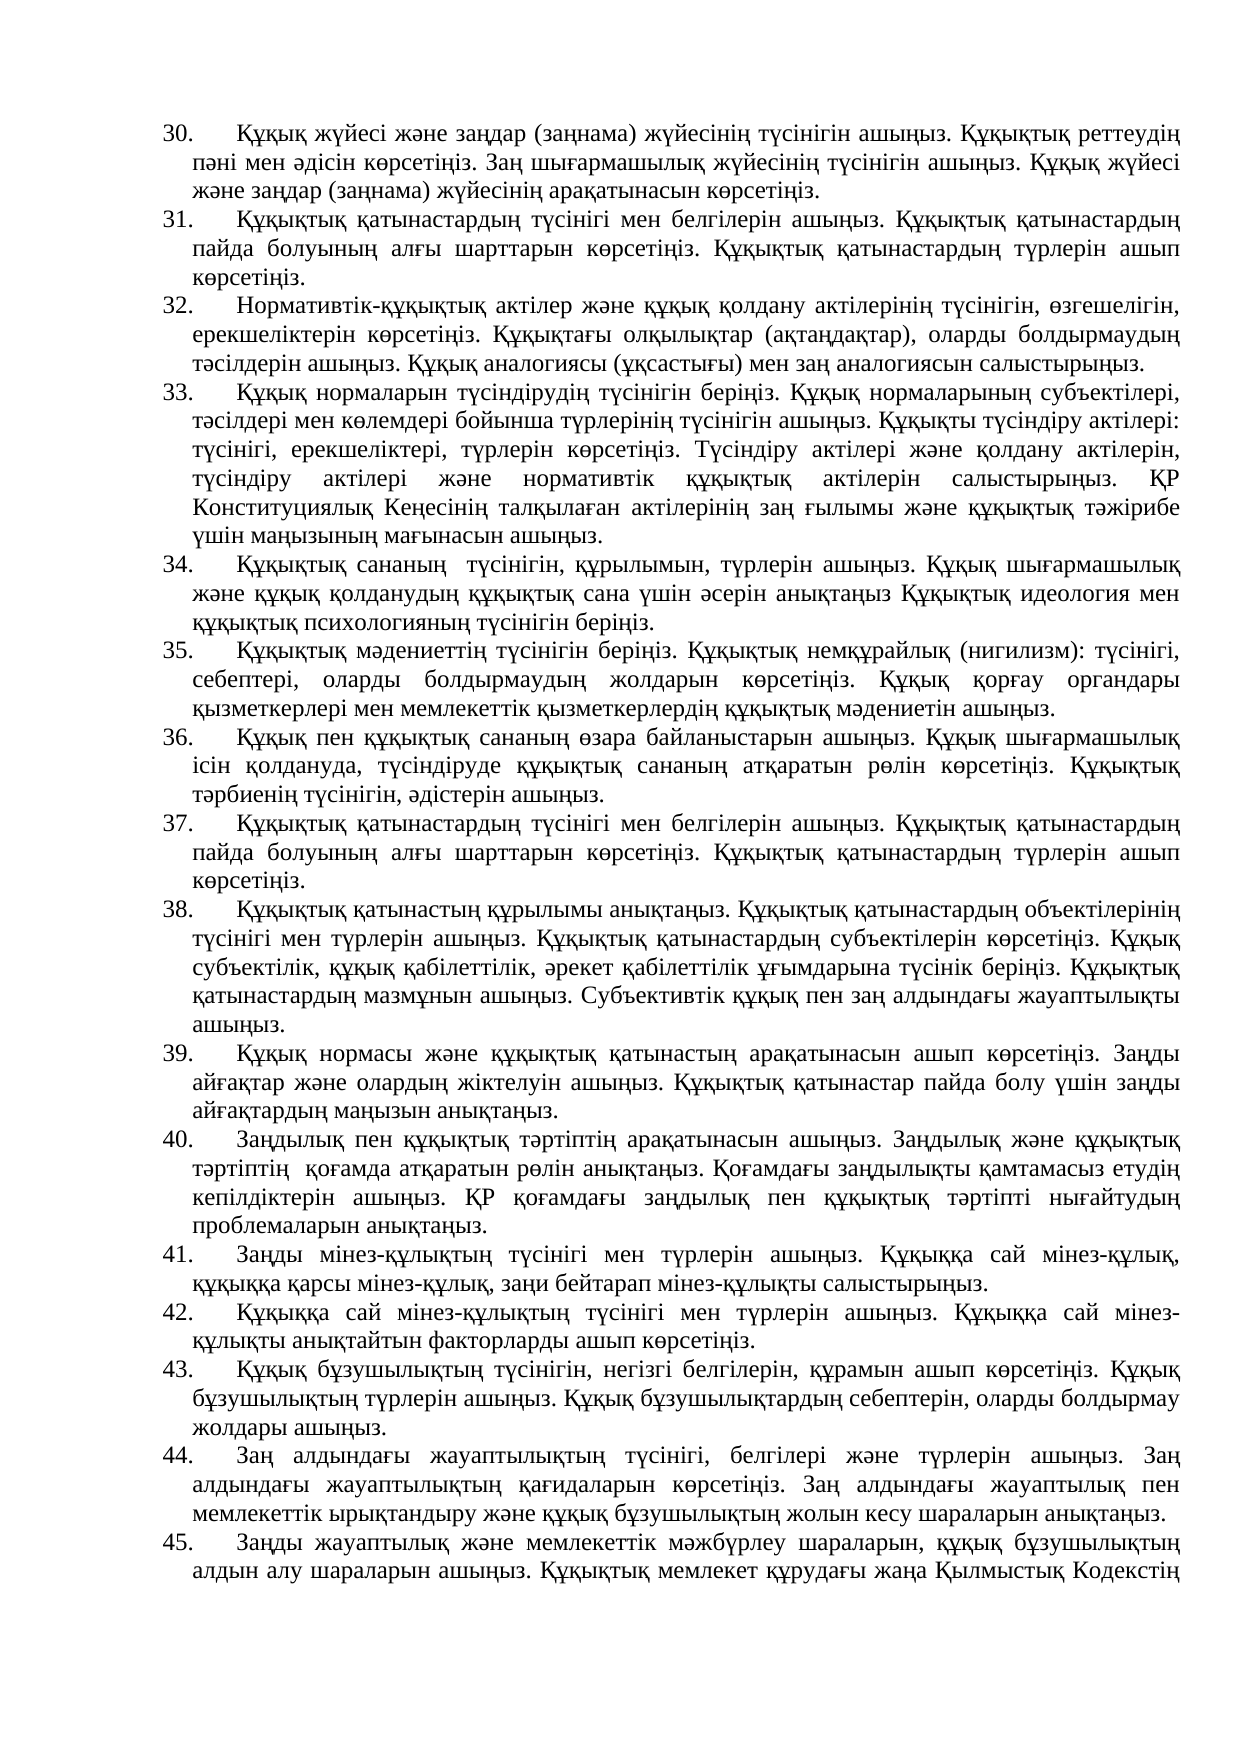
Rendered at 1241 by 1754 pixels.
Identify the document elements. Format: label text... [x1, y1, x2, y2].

list Құқықтық сананың түсінігін, құрылымын, түрлерін ашыңыз. Құқық шығармашылық және құқық қолданудың құқықтық сана үшін әсерін анықтаңыз Құқықтық идеология мен құқықтық психологияның түсінігін беріңіз. [162, 549, 1181, 636]
list Құқықтық мәдениеттің түсінігін беріңіз. Құқықтық немқұрайлық (нигилизм): түсінігі, себептері, оларды болдырмаудың жолдарын көрсетіңіз. Құқық қорғау органдары қызметкерлері мен мемлекеттік қызметкерлердің құқықтық мәдениетін ашыңыз. [162, 636, 1181, 722]
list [162, 1527, 1181, 1584]
list Құқық нормасы және құқықтық қатынастың арақатынасын ашып көрсетіңіз. Заңды айғақтар және олардың жіктелуін ашыңыз. Құқықтық қатынастар пайда болу үшін заңды айғақтардың маңызын анықтаңыз. [162, 1038, 1181, 1124]
list Құқық нормаларын түсіндірудің түсінігін беріңіз. Құқық нормаларының субъектілері, тәсілдері мен көлемдері бойынша түрлерінің түсінігін ашыңыз. Құқықты түсіндіру актілері: түсінігі, ерекшеліктері, түрлерін көрсетіңіз. Түсіндіру актілері және қолдану актілерін, түсіндіру актілері және нормативтік құқықтық актілерін салыстырыңыз. ҚР Конституциялық Кеңесінің талқылаған актілерінің заң ғылымы және құқықтық тәжірибе үшін маңызының мағынасын ашыңыз. [162, 377, 1181, 549]
list Құқықтық қатынастардың түсінігі мен белгілерін ашыңыз. Құқықтық қатынастардың пайда болуының алғы шарттарын көрсетіңіз. Құқықтық қатынастардың түрлерін ашып көрсетіңіз. [162, 204, 1181, 291]
list Құқық бұзушылықтың түсінігін, негізгі белгілерін, құрамын ашып көрсетіңіз. Құқық бұзушылықтың түрлерін ашыңыз. Құқық бұзушылықтардың себептерін, оларды болдырмау жолдары ашыңыз. [162, 1354, 1181, 1441]
list Құқықтық қатынастың құрылымы анықтаңыз. Құқықтық қатынастардың объектілерінің түсінігі мен түрлерін ашыңыз. Құқықтық қатынастардың субъектілерін көрсетіңіз. Құқық субъектілік, құқық қабілеттілік, әрекет қабілеттілік ұғымдарына түсінік беріңіз. Құқықтық қатынастардың мазмұнын ашыңыз. Субъективтік құқық пен заң алдындағы жауаптылықты ашыңыз. [162, 894, 1181, 1038]
list Заң алдындағы жауаптылықтың түсінігі, белгілері және түрлерін ашыңыз. Заң алдындағы жауаптылықтың қағидаларын көрсетіңіз. Заң алдындағы жауаптылық пен мемлекеттік ырықтандыру және құқық бұзушылықтың жолын кесу шараларын анықтаңыз. [162, 1441, 1181, 1527]
list Құқық пен құқықтық сананың өзара байланыстарын ашыңыз. Құқық шығармашылық ісін қолдануда, түсіндіруде құқықтық сананың атқаратын рөлін көрсетіңіз. Құқықтық тәрбиенің түсінігін, әдістерін ашыңыз. [162, 722, 1181, 808]
list Нормативтік-құқықтық актілер және құқық қолдану актілерінің түсінігін, өзгешелігін, ерекшеліктерін көрсетіңіз. Құқықтағы олқылықтар (ақтаңдақтар), оларды болдырмаудың тәсілдерін ашыңыз. Құқық аналогиясы (ұқсастығы) мен заң аналогиясын салыстырыңыз. [162, 291, 1181, 377]
list Құқықтық қатынастардың түсінігі мен белгілерін ашыңыз. Құқықтық қатынастардың пайда болуының алғы шарттарын көрсетіңіз. Құқықтық қатынастардың түрлерін ашып көрсетіңіз. [162, 808, 1181, 894]
list Заңдылық пен құқықтық тәртіптің арақатынасын ашыңыз. Заңдылық және құқықтық тәртіптің қоғамда атқаратын рөлін анықтаңыз. Қоғамдағы заңдылықты қамтамасыз етудің кепілдіктерін ашыңыз. ҚР қоғамдағы заңдылық пен құқықтық тәртіпті нығайтудың проблемаларын анықтаңыз. [162, 1124, 1181, 1239]
list Құқық жүйесі және заңдар (заңнама) жүйесінің түсінігін ашыңыз. Құқықтық реттеудің пәні мен әдісін көрсетіңіз. Заң шығармашылық жүйесінің түсінігін ашыңыз. Құқық жүйесі және заңдар (заңнама) жүйесінің арақатынасын көрсетіңіз. [162, 118, 1181, 204]
list Заңды мінез-құлықтың түсінігі мен түрлерін ашыңыз. Құқыққа сай мінез-құлық, құқыққа қарсы мінез-құлық, заңи бейтарап мінез-құлықты салыстырыңыз. [162, 1239, 1181, 1297]
list Құқыққа сай мінез-құлықтың түсінігі мен түрлерін ашыңыз. Құқыққа сай мінез-құлықты анықтайтын факторларды ашып көрсетіңіз. [162, 1297, 1181, 1354]
